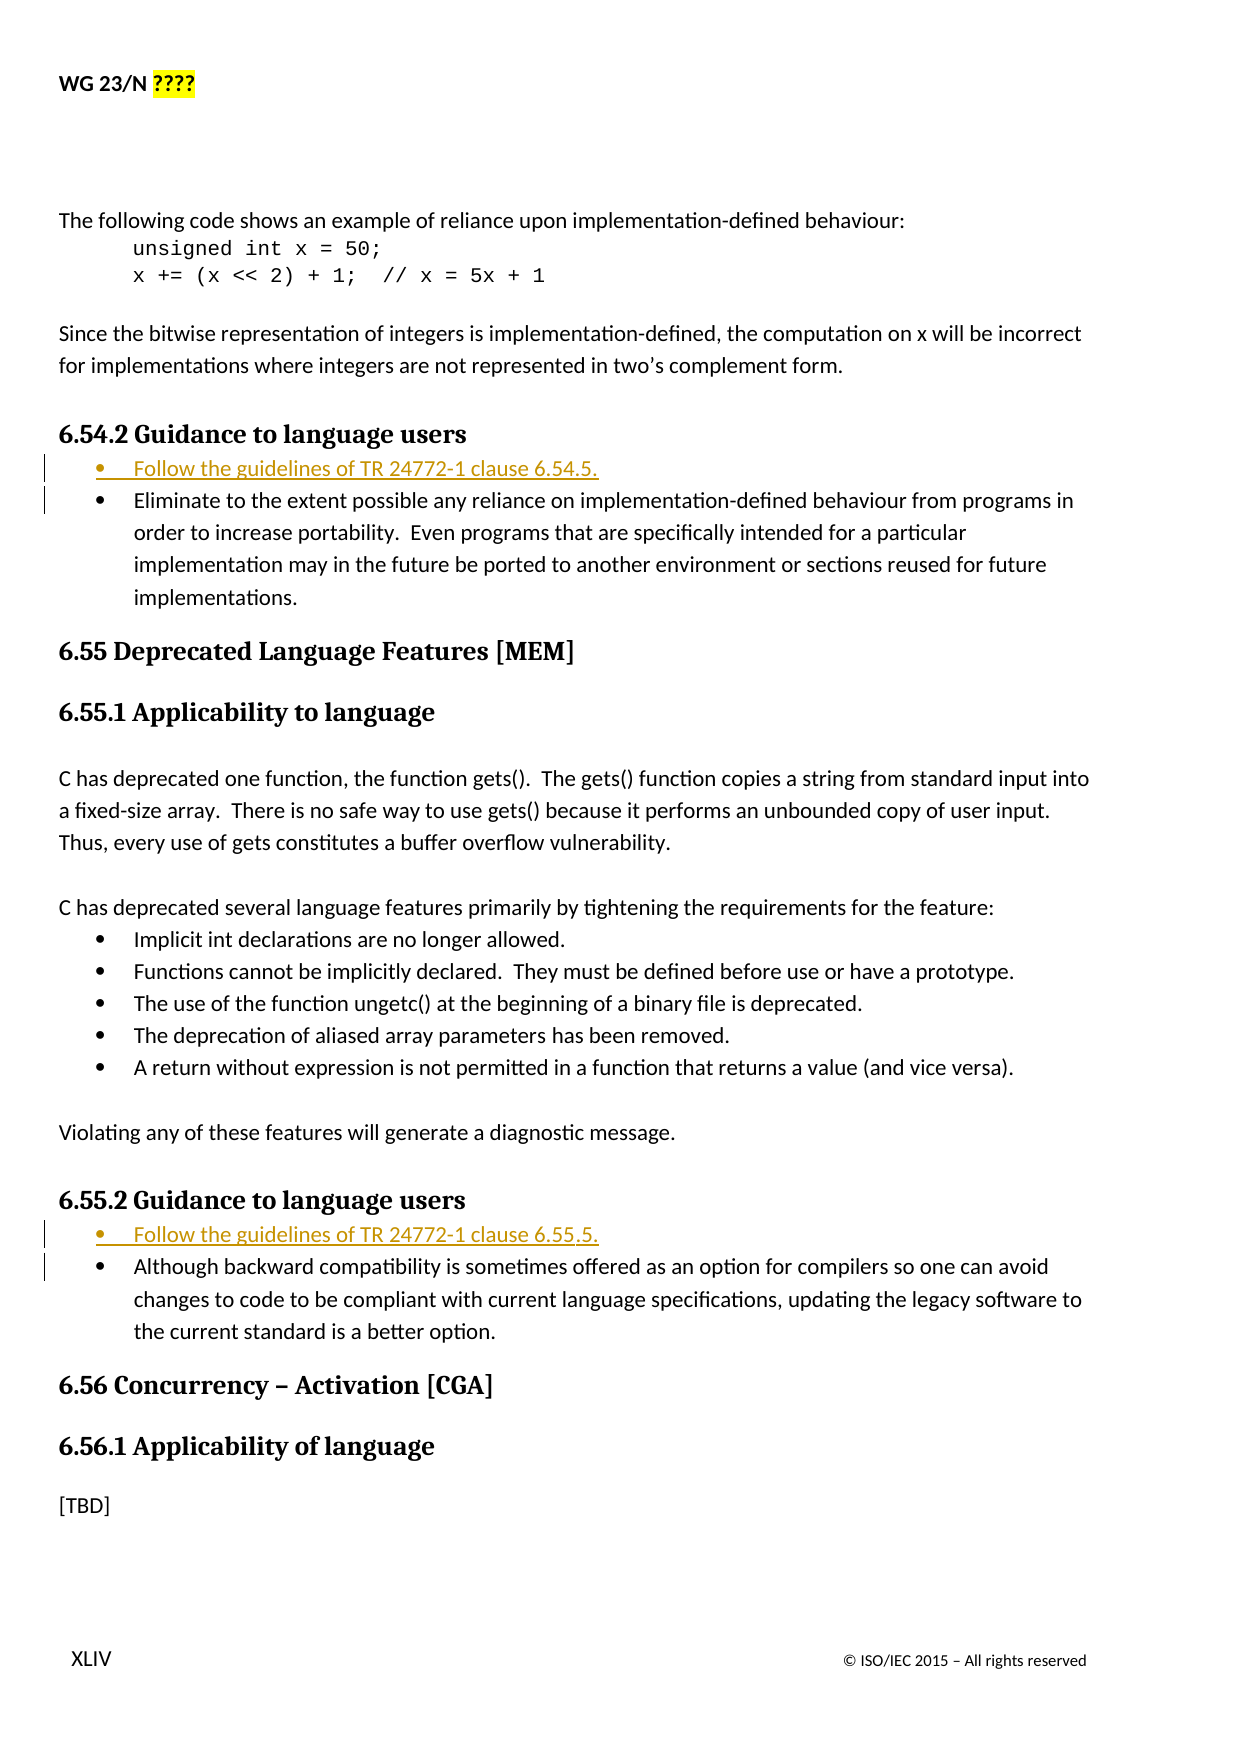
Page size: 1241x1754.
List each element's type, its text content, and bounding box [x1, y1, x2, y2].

subtitle 6.55.1 Applicability to language [58, 697, 1099, 728]
list The deprecation of aliased array parameters has been removed. [96, 1021, 1099, 1049]
list A return without expression is not permitted in a function that returns a value (and vice versa). [96, 1053, 1099, 1082]
subtitle 6.55.2 Guidance to language users [58, 1185, 1099, 1216]
list The use of the function ungetc() at the beginning of a binary file is deprecated. [96, 989, 1099, 1017]
list Implicit int declarations are no longer allowed. [96, 925, 1099, 953]
text [TBD] [58, 1491, 1099, 1519]
text unsigned int x = 50; [132, 238, 1099, 262]
text x += (x << 2) + 1; // x = 5x + 1 [132, 265, 1099, 289]
subtitle 6.54.2 Guidance to language users [58, 419, 1099, 450]
text C has deprecated one function, the function gets(). The gets() function copies a string from standard input into a fixed-size array. There is no safe way to use gets() because it performs an unbounded copy of user input. Thus, every use of gets constitutes a buffer overflow vulnerability. [58, 764, 1099, 856]
text Violating any of these features will generate a diagnostic message. [58, 1118, 1099, 1146]
list Eliminate to the extent possible any reliance on implementation-defined behaviour from programs in order to increase portability. Even programs that are specifically intended for a particular implementation may in the future be ported to another environment or sections reused for future implementations. [96, 486, 1099, 611]
list Functions cannot be implicitly declared. They must be defined before use or have a prototype. [96, 957, 1099, 985]
subtitle 6.56 Concurrency – Activation [CGA] [58, 1370, 1099, 1401]
list Although backward compatibility is sometimes offered as an option for compilers so one can avoid changes to code to be compliant with current language specifications, updating the legacy software to the current standard is a better option. [96, 1252, 1099, 1345]
text The following code shows an example of reliance upon implementation-defined behaviour: [58, 206, 1099, 234]
subtitle 6.55 Deprecated Language Features [MEM] [58, 636, 1099, 667]
subtitle 6.56.1 Applicability of language [58, 1431, 1099, 1462]
text Since the bitwise representation of integers is implementation-defined, the computation on x will be incorrect for implementations where integers are not represented in two’s complement form. [58, 319, 1099, 380]
text C has deprecated several language features primarily by tightening the requirements for the feature: [58, 893, 1099, 921]
